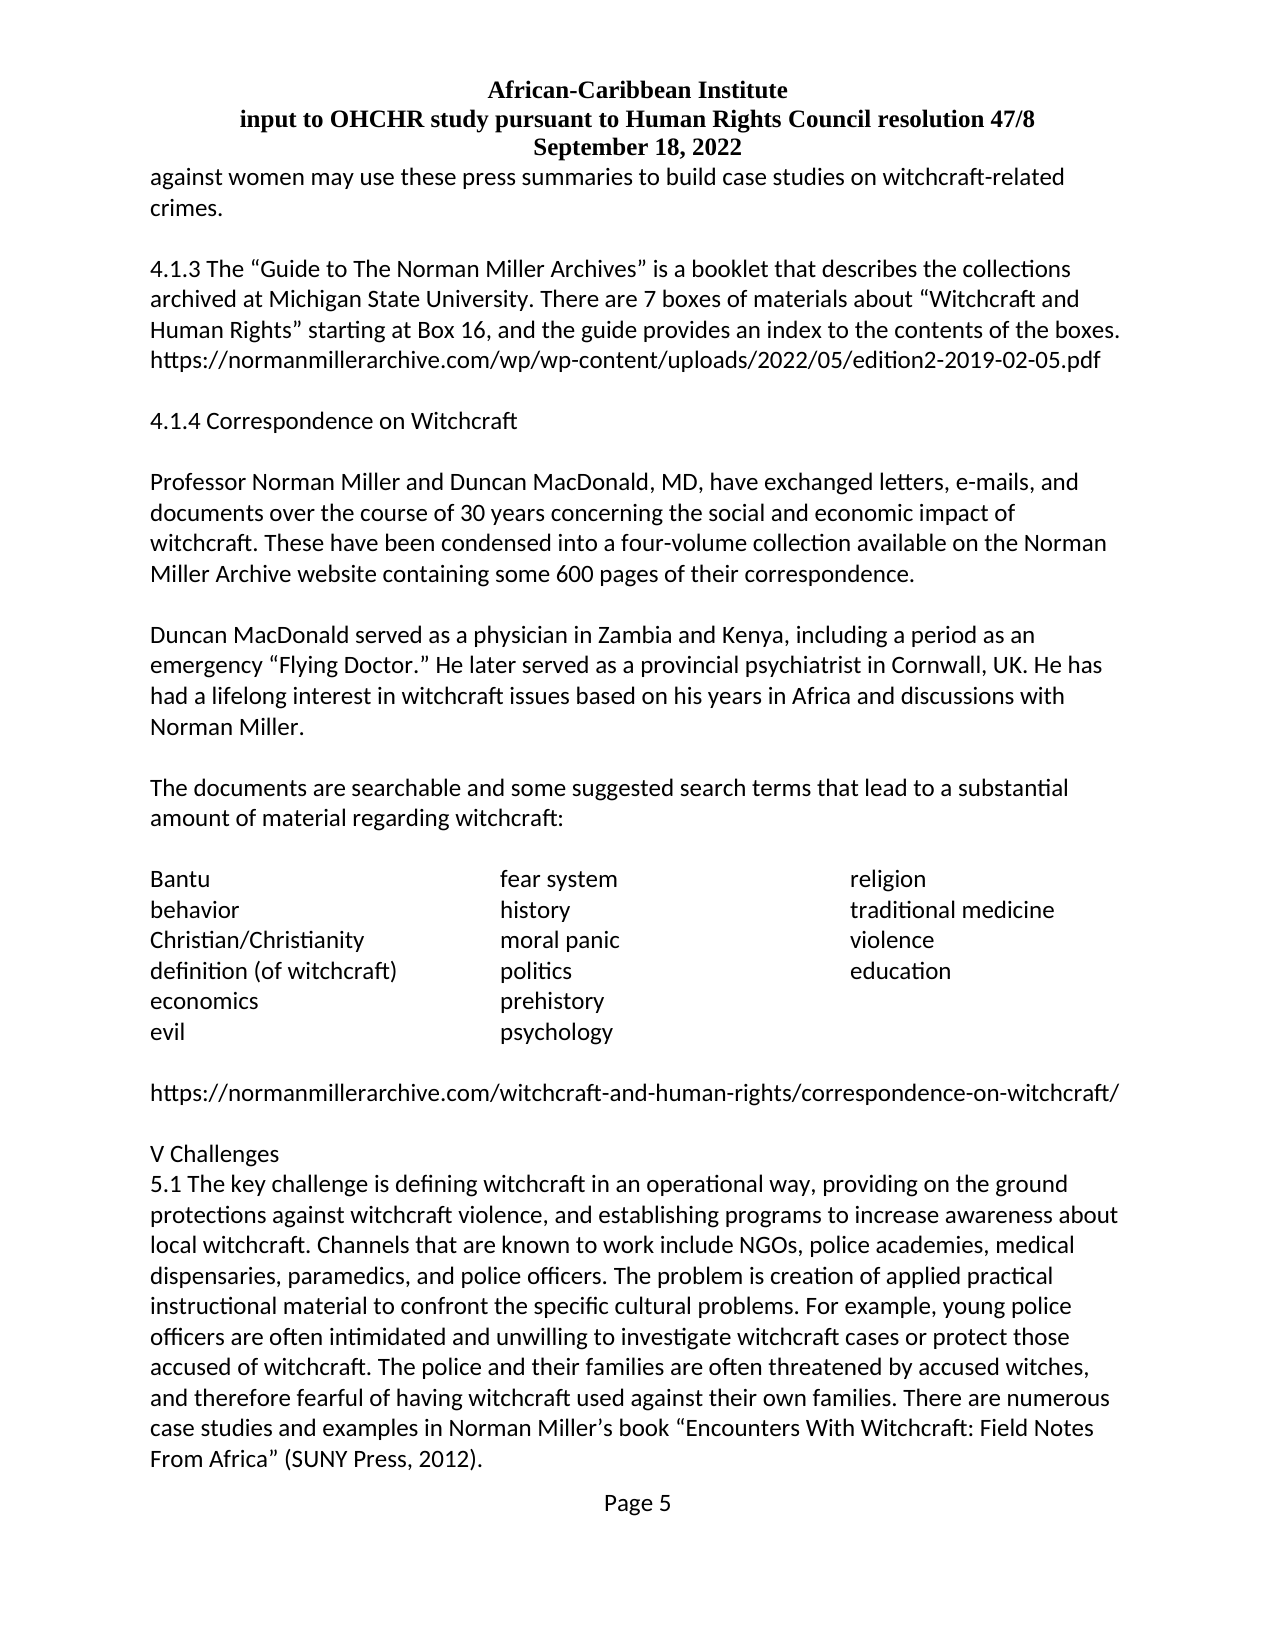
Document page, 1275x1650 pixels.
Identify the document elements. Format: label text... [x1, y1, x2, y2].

text definition (of witchcraft) [150, 955, 425, 985]
text 4.1.4 Correspondence on Witchcraft [150, 405, 1125, 436]
text evil [150, 1016, 425, 1046]
text traditional medicine [850, 894, 1125, 924]
text Duncan MacDonald served as a physician in Zambia and Kenya, including a period as an emergency “Flying Doctor.” He later served as a provincial psychiatrist in Cornwall, UK. He has had a lifelong interest in witchcraft issues based on his years in Africa and discussions with Norman Miller. [150, 619, 1125, 741]
text The documents are searchable and some suggested search terms that lead to a substantial amount of material regarding witchcraft: [150, 772, 1125, 833]
text Professor Norman Miller and Duncan MacDonald, MD, have exchanged letters, e-mails, and documents over the course of 30 years concerning the social and economic impact of witchcraft. These have been condensed into a four-volume collection available on the Norman Miller Archive website containing some 600 pages of their correspondence. [150, 466, 1125, 588]
text politics [500, 955, 775, 985]
text prehistory [500, 985, 775, 1016]
text history [500, 894, 775, 924]
text moral panic [500, 924, 775, 955]
text behavior [150, 894, 425, 924]
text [150, 161, 1125, 222]
text https://normanmillerarchive.com/witchcraft-and-human-rights/correspondence-on-witchcraft/ [150, 1077, 1125, 1107]
text fear system [500, 863, 775, 894]
text V Challenges [150, 1138, 1125, 1168]
text 4.1.3 The “Guide to The Norman Miller Archives” is a booklet that describes the collections archived at Michigan State University. There are 7 boxes of materials about “Witchcraft and Human Rights” starting at Box 16, and the guide provides an index to the contents of the boxes. [150, 253, 1125, 344]
text violence [850, 924, 1125, 955]
text psychology [500, 1016, 775, 1046]
text 5.1 The key challenge is defining witchcraft in an operational way, providing on the ground protections against witchcraft violence, and establishing programs to increase awareness about local witchcraft. Channels that are known to work include NGOs, police academies, medical dispensaries, paramedics, and police officers. The problem is creation of applied practical instructional material to confront the specific cultural problems. For example, young police officers are often intimidated and unwilling to investigate witchcraft cases or protect those accused of witchcraft. The police and their families are often threatened by accused witches, and therefore fearful of having witchcraft used against their own families. There are numerous case studies and examples in Norman Miller’s book “Encounters With Witchcraft: Field Notes From Africa” (SUNY Press, 2012). [150, 1168, 1125, 1474]
text economics [150, 985, 425, 1016]
text education [850, 955, 1125, 985]
text religion [850, 863, 1125, 894]
text Bantu [150, 863, 425, 894]
text Christian/Christianity [150, 924, 425, 955]
text https://normanmillerarchive.com/wp/wp-content/uploads/2022/05/edition2-2019-02-05.pdf [150, 344, 1125, 375]
